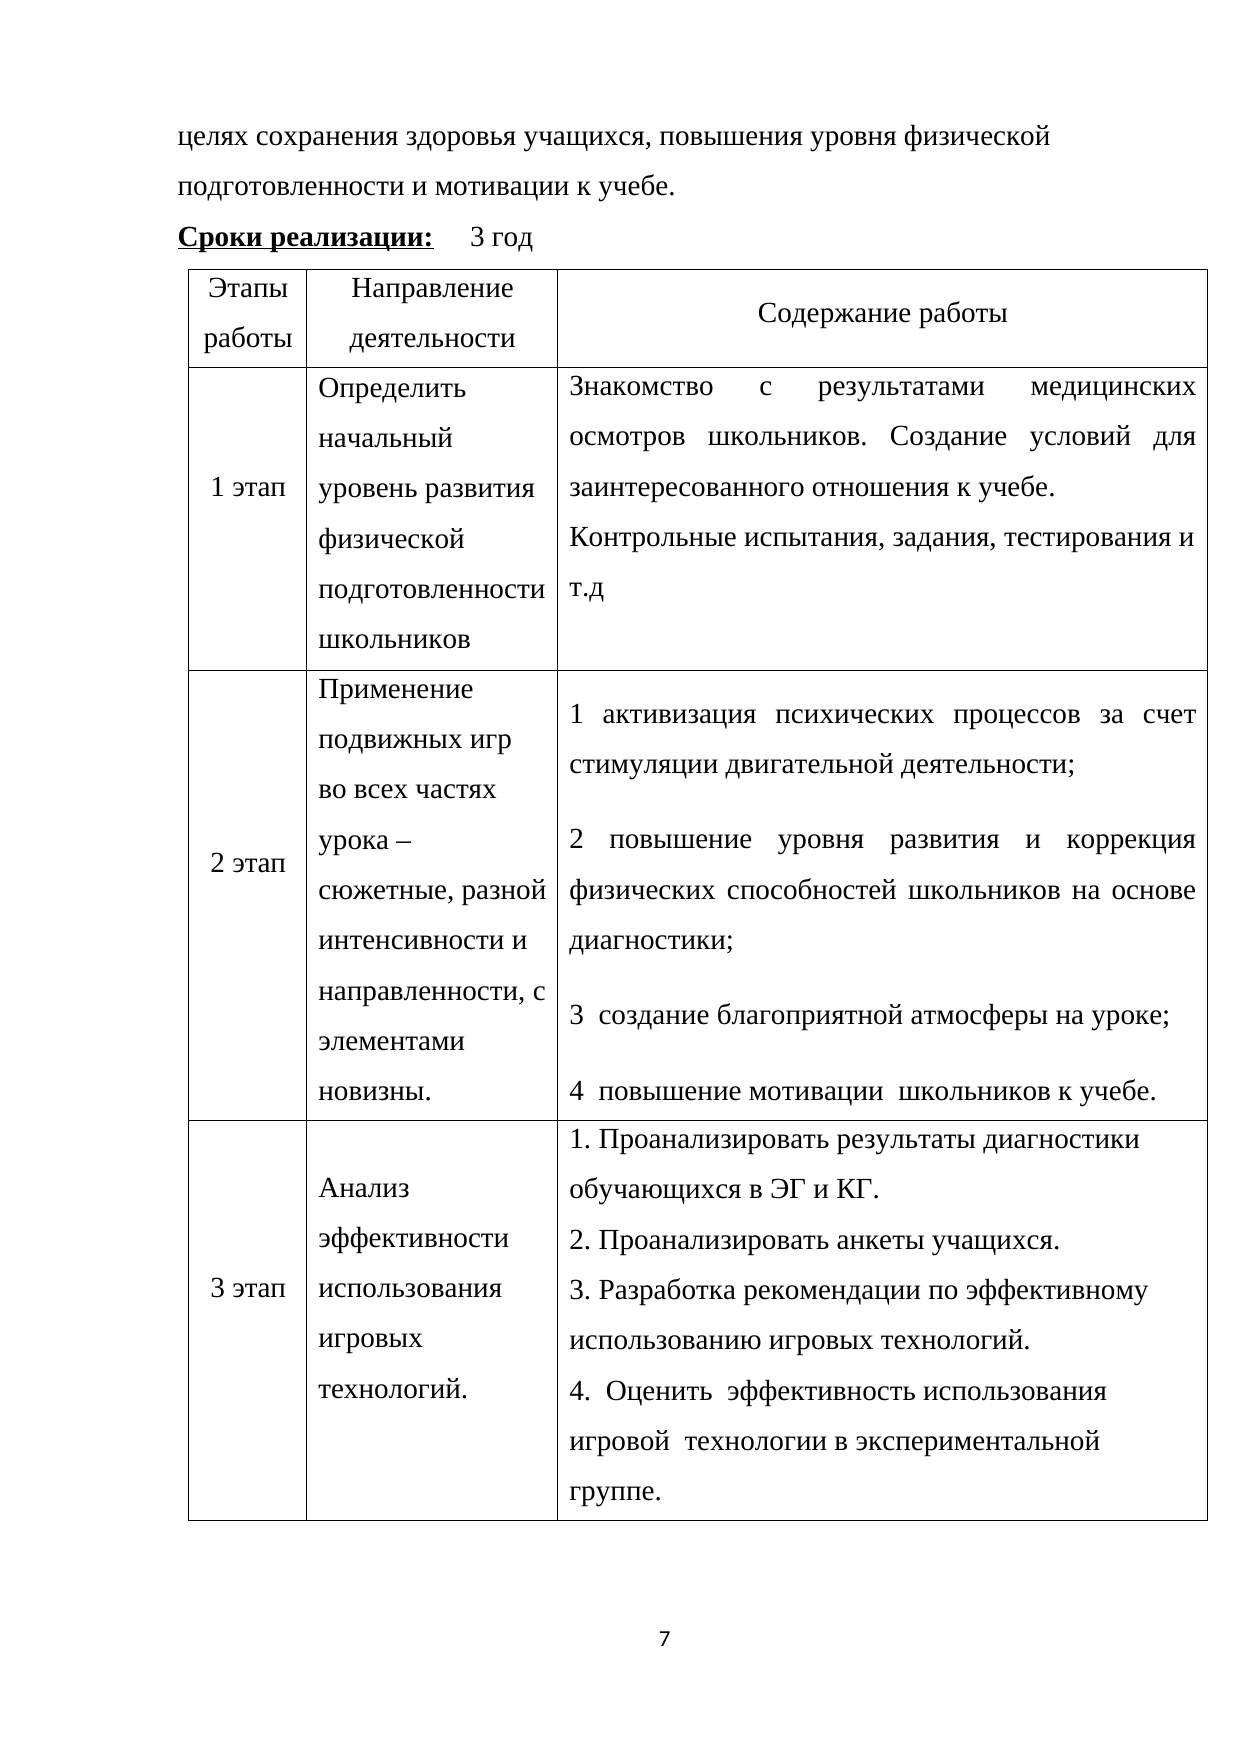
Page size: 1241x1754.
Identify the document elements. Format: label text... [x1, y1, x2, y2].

text Сроки реализации: 3 год [177, 219, 1152, 252]
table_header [177, 269, 1209, 1594]
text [177, 118, 1152, 202]
